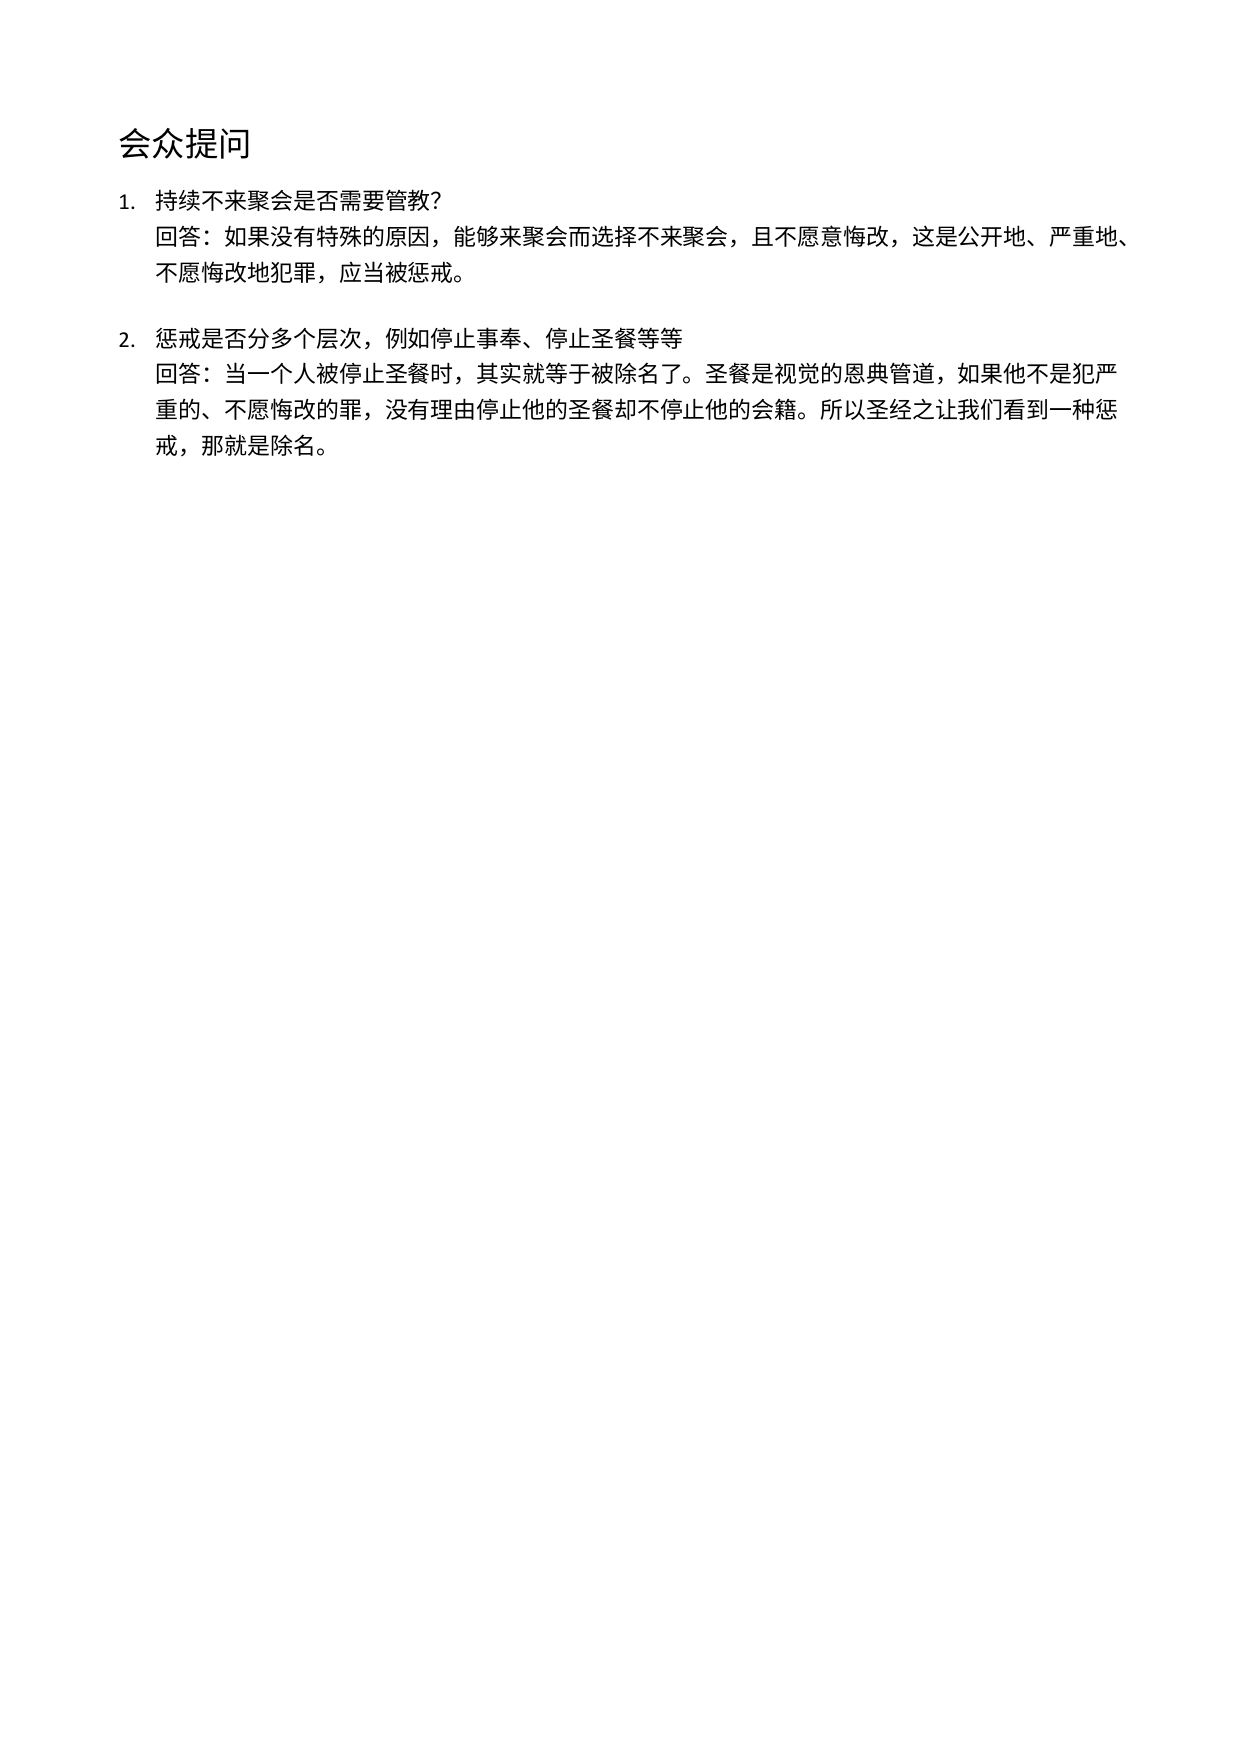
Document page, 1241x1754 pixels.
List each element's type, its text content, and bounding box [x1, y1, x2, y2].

list 惩戒是否分多个层次，例如停止事奉、停止圣餐等等 [118, 320, 1122, 354]
list 回答：如果没有特殊的原因，能够来聚会而选择不来聚会，且不愿意悔改，这是公开地、严重地、不愿悔改地犯罪，应当被惩戒。 [156, 218, 1122, 288]
list 持续不来聚会是否需要管教？ [118, 183, 1122, 216]
subtitle 会众提问 [118, 118, 1122, 166]
list 回答：当一个人被停止圣餐时，其实就等于被除名了。圣餐是视觉的恩典管道，如果他不是犯严重的、不愿悔改的罪，没有理由停止他的圣餐却不停止他的会籍。所以圣经之让我们看到一种惩戒，那就是除名。 [156, 356, 1122, 461]
